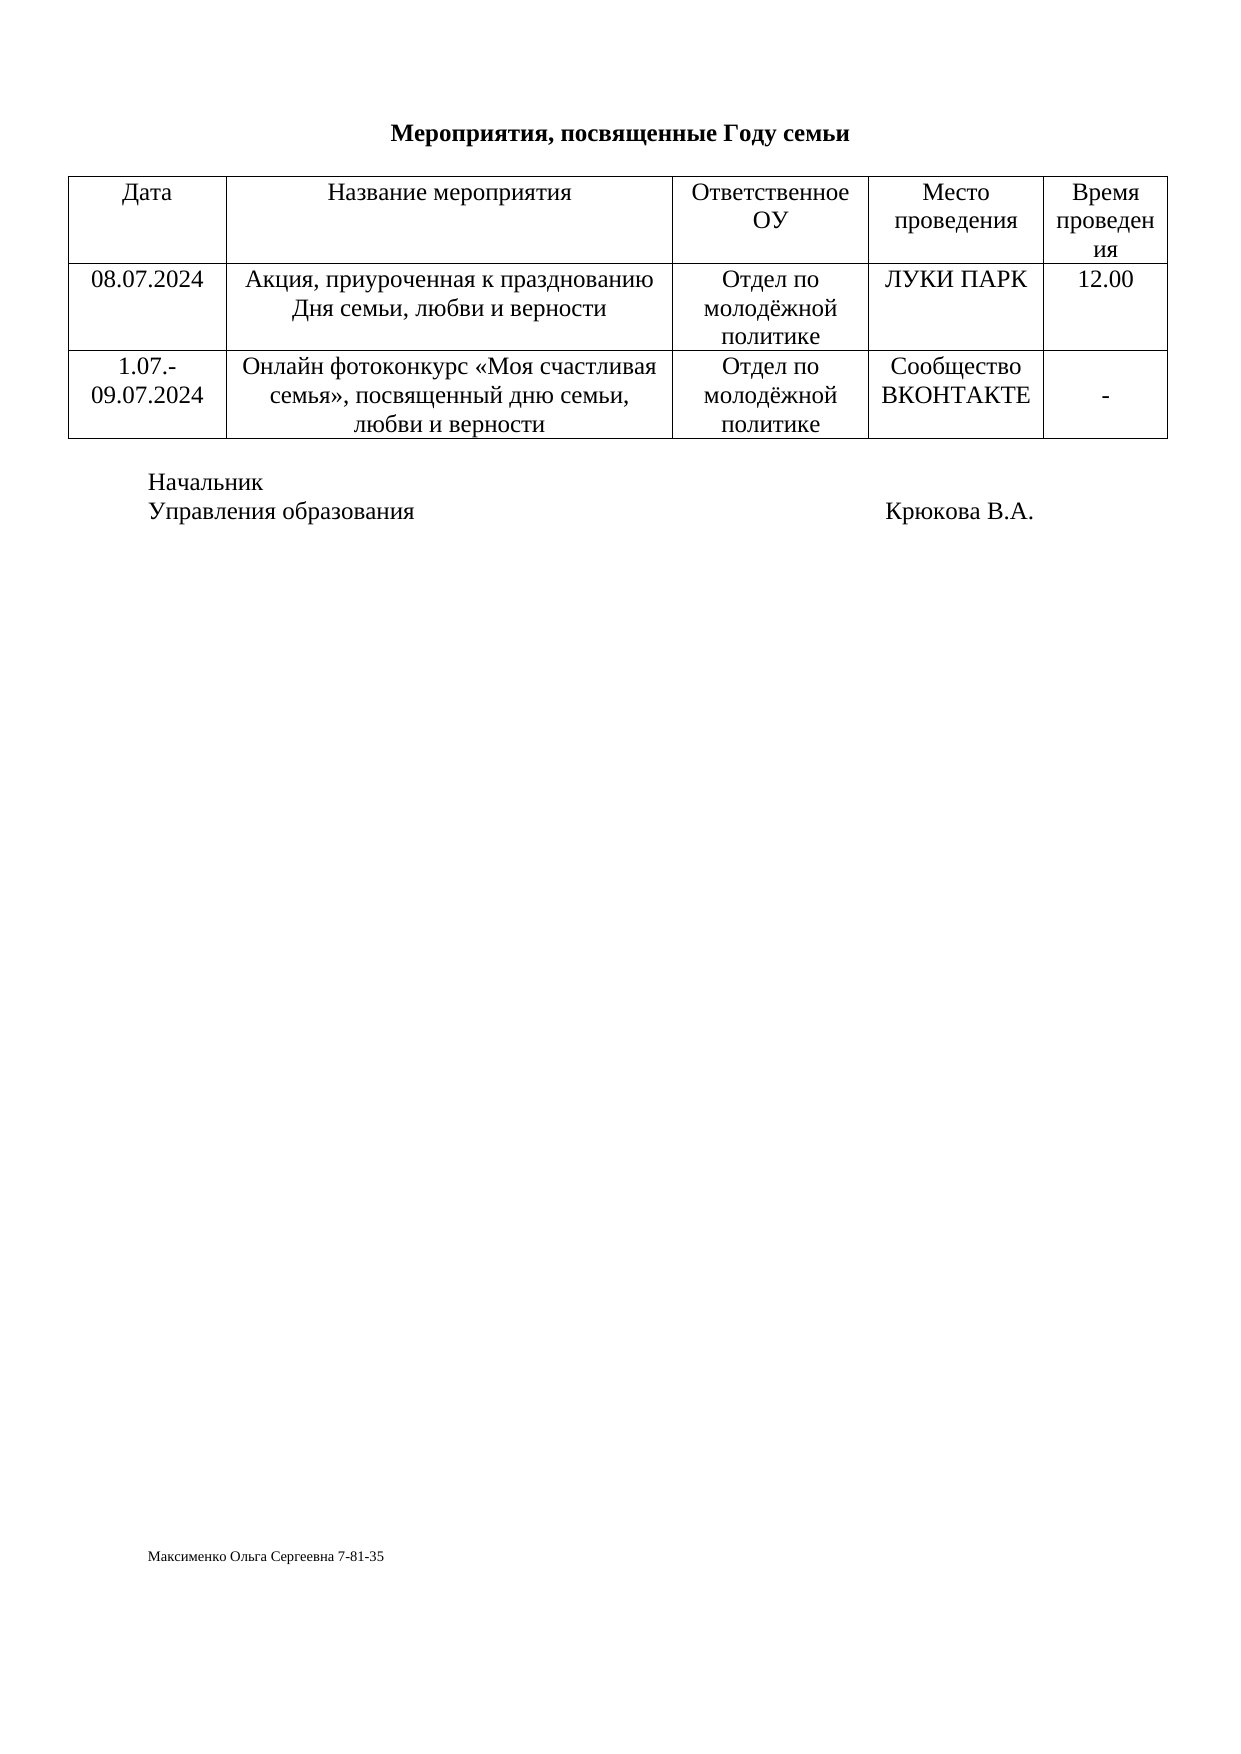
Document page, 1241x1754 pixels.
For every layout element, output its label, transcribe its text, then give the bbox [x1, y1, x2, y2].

table_cell Отдел по молодёжной политике [673, 264, 868, 350]
text Начальник [148, 467, 1152, 496]
table_header Ответственное ОУ [673, 177, 868, 263]
table_cell ЛУКИ ПАРК [869, 264, 1043, 350]
table_cell 08.07.2024 [69, 264, 226, 350]
text Максименко Ольга Сергеевна 7-81-35 [148, 1548, 1152, 1564]
table_cell Онлайн фотоконкурс «Моя счастливая семья», посвященный дню семьи, любви и верности [227, 351, 672, 437]
table_cell 12.00 [1044, 264, 1167, 350]
table_cell Сообщество ВКОНТАКТЕ [869, 351, 1043, 437]
table_header Дата [69, 177, 226, 263]
text Управления образования Крюкова В.А. [148, 496, 1152, 525]
table_cell 1.07.-09.07.2024 [69, 351, 226, 437]
table_cell Отдел по молодёжной политике [673, 351, 868, 437]
table_header Название мероприятия [227, 177, 672, 263]
text Мероприятия, посвященные Году семьи [89, 118, 1152, 147]
table_header Время проведения [1044, 177, 1167, 263]
table_header Место проведения [869, 177, 1043, 263]
table_cell Акция, приуроченная к празднованию Дня семьи, любви и верности [227, 264, 672, 350]
table_cell - [1044, 351, 1167, 437]
